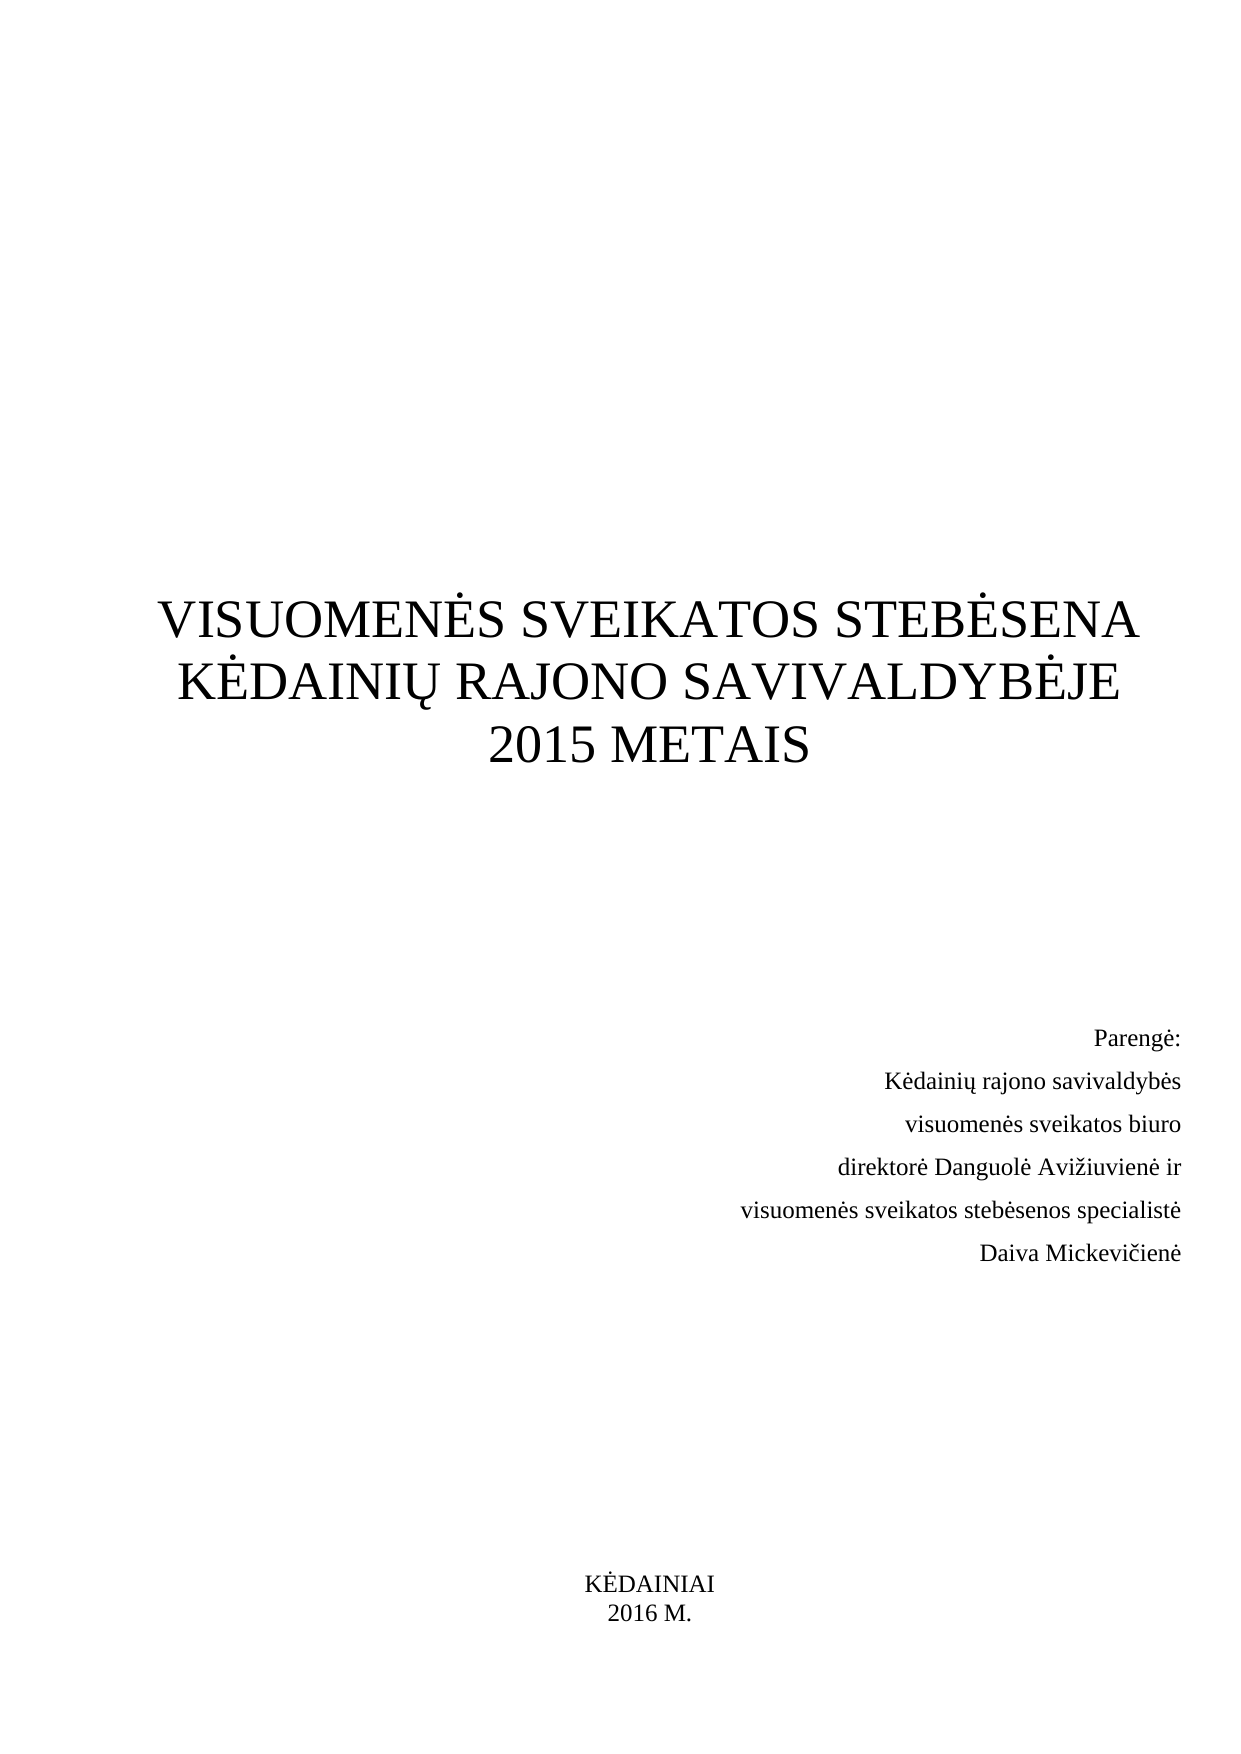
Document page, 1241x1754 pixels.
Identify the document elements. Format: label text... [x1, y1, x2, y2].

text direktorė Danguolė Avižiuvienė ir visuomenės sveikatos stebėsenos specialistė [118, 1152, 1181, 1224]
text Parengė: [118, 1023, 1181, 1052]
text visuomenės sveikatos biuro [118, 1109, 1181, 1138]
text KĖDAINIAI [118, 1569, 1181, 1598]
text Kėdainių rajono savivaldybės [118, 1066, 1181, 1095]
text VISUOMENĖS SVEIKATOS STEBĖSENA KĖDAINIŲ RAJONO SAVIVALDYBĖJE 2015 METAIS [118, 587, 1181, 774]
text 2016 M. [118, 1598, 1181, 1627]
text Daiva Mickevičienė [118, 1238, 1181, 1267]
